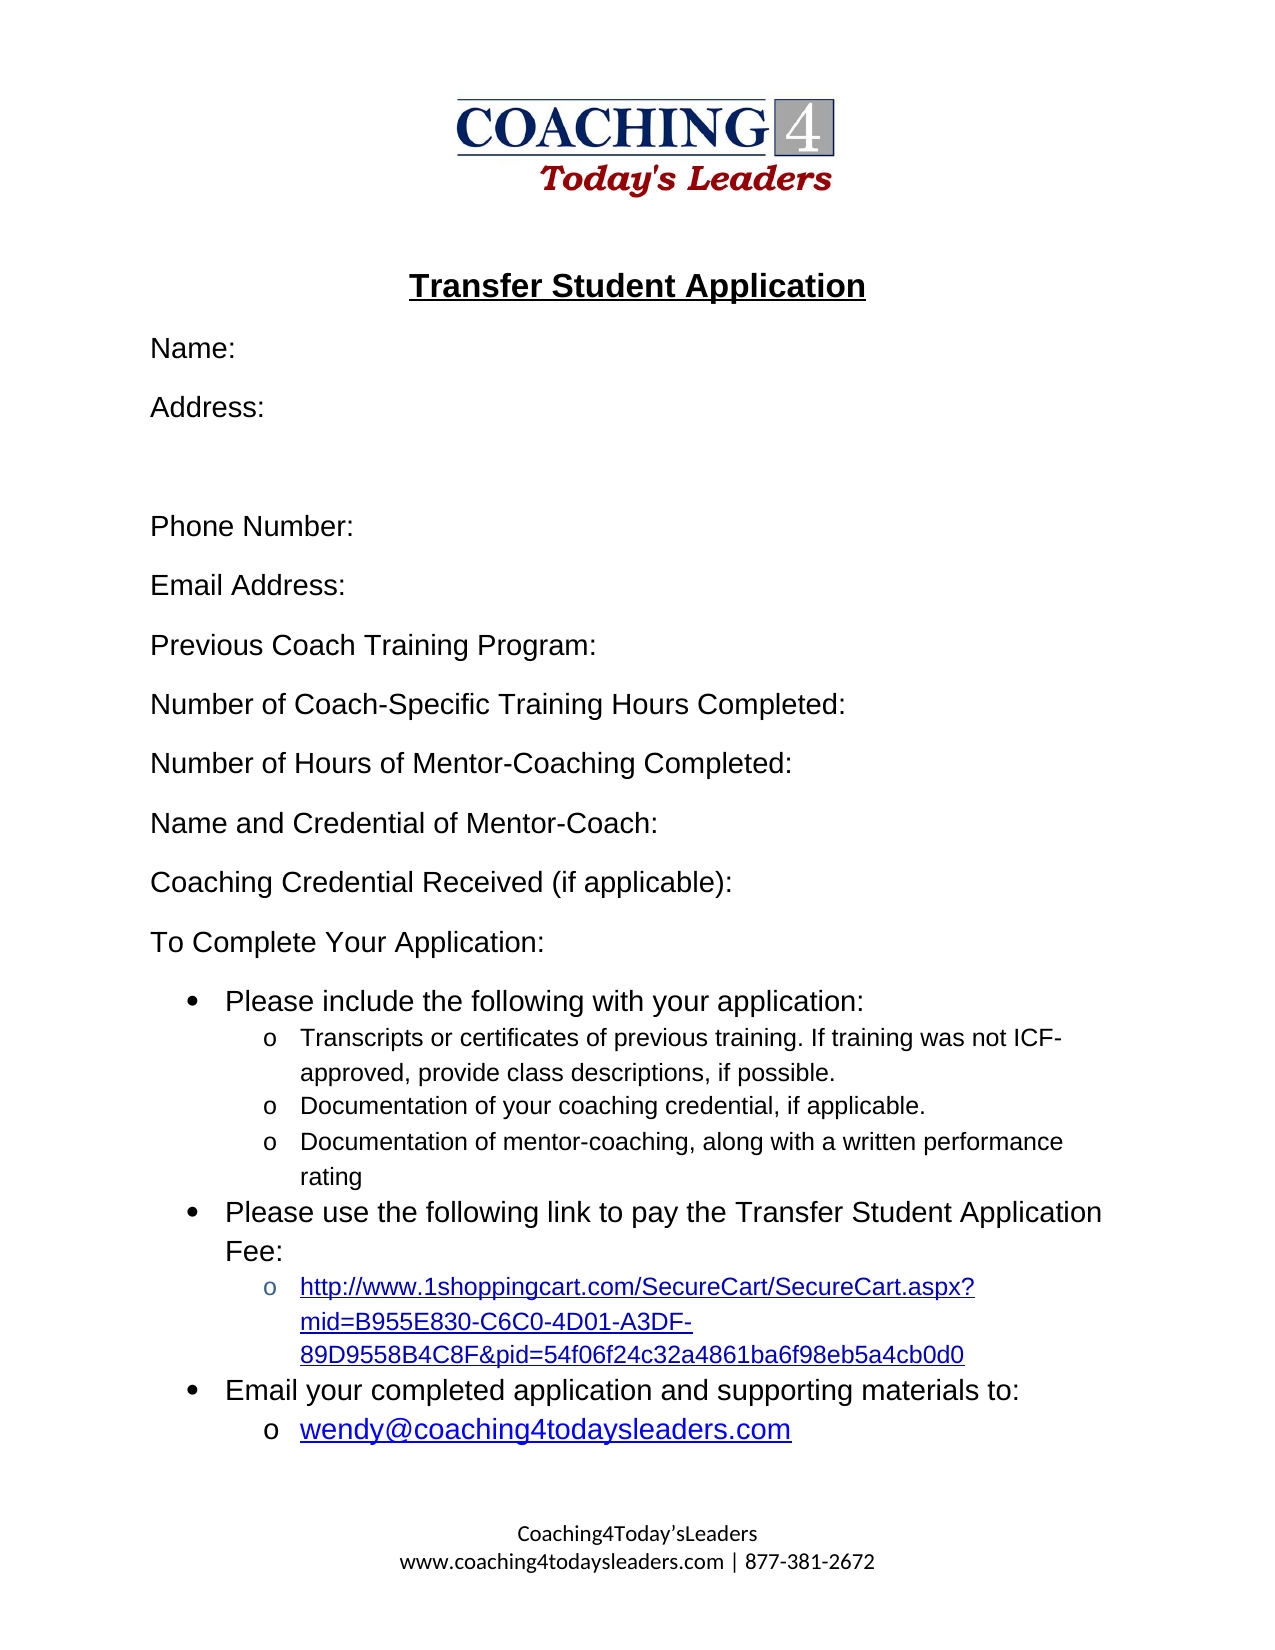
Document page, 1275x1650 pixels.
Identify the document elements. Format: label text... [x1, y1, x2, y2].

text Coaching Credential Received (if applicable): [150, 865, 1125, 899]
list Documentation of mentor-coaching, along with a written performance rating [262, 1127, 1125, 1191]
list Please include the following with your application: [187, 984, 1125, 1018]
text Name: [150, 331, 1125, 364]
list wendy@coaching4todaysleaders.com [262, 1412, 1125, 1448]
text Name and Credential of Mentor-Coach: [150, 806, 1125, 839]
text Previous Coach Training Program: [150, 628, 1125, 661]
text Transfer Student Application [150, 266, 1125, 304]
text Email Address: [150, 568, 1125, 602]
picture [418, 75, 857, 224]
list Transcripts or certificates of previous training. If training was not ICF-approved, provide class descriptions, if possible. [262, 1023, 1125, 1087]
text Number of Coach-Specific Training Hours Completed: [150, 687, 1125, 721]
text To Complete Your Application: [150, 925, 1125, 958]
list Please use the following link to pay the Transfer Student Application Fee: [187, 1195, 1125, 1267]
text Address: [150, 390, 1125, 424]
list Email your completed application and supporting materials to: [187, 1373, 1125, 1407]
text Number of Hours of Mentor-Coaching Completed: [150, 747, 1125, 780]
text Phone Number: [150, 509, 1125, 543]
list http://www.1shoppingcart.com/SecureCart/SecureCart.aspx?mid=B955E830-C6C0-4D01-A3DF-89D9558B4C8F&pid=54f06f24c32a4861ba6f98eb5a4cb0d0 [262, 1272, 1125, 1369]
list Documentation of your coaching credential, if applicable. [262, 1091, 1125, 1122]
